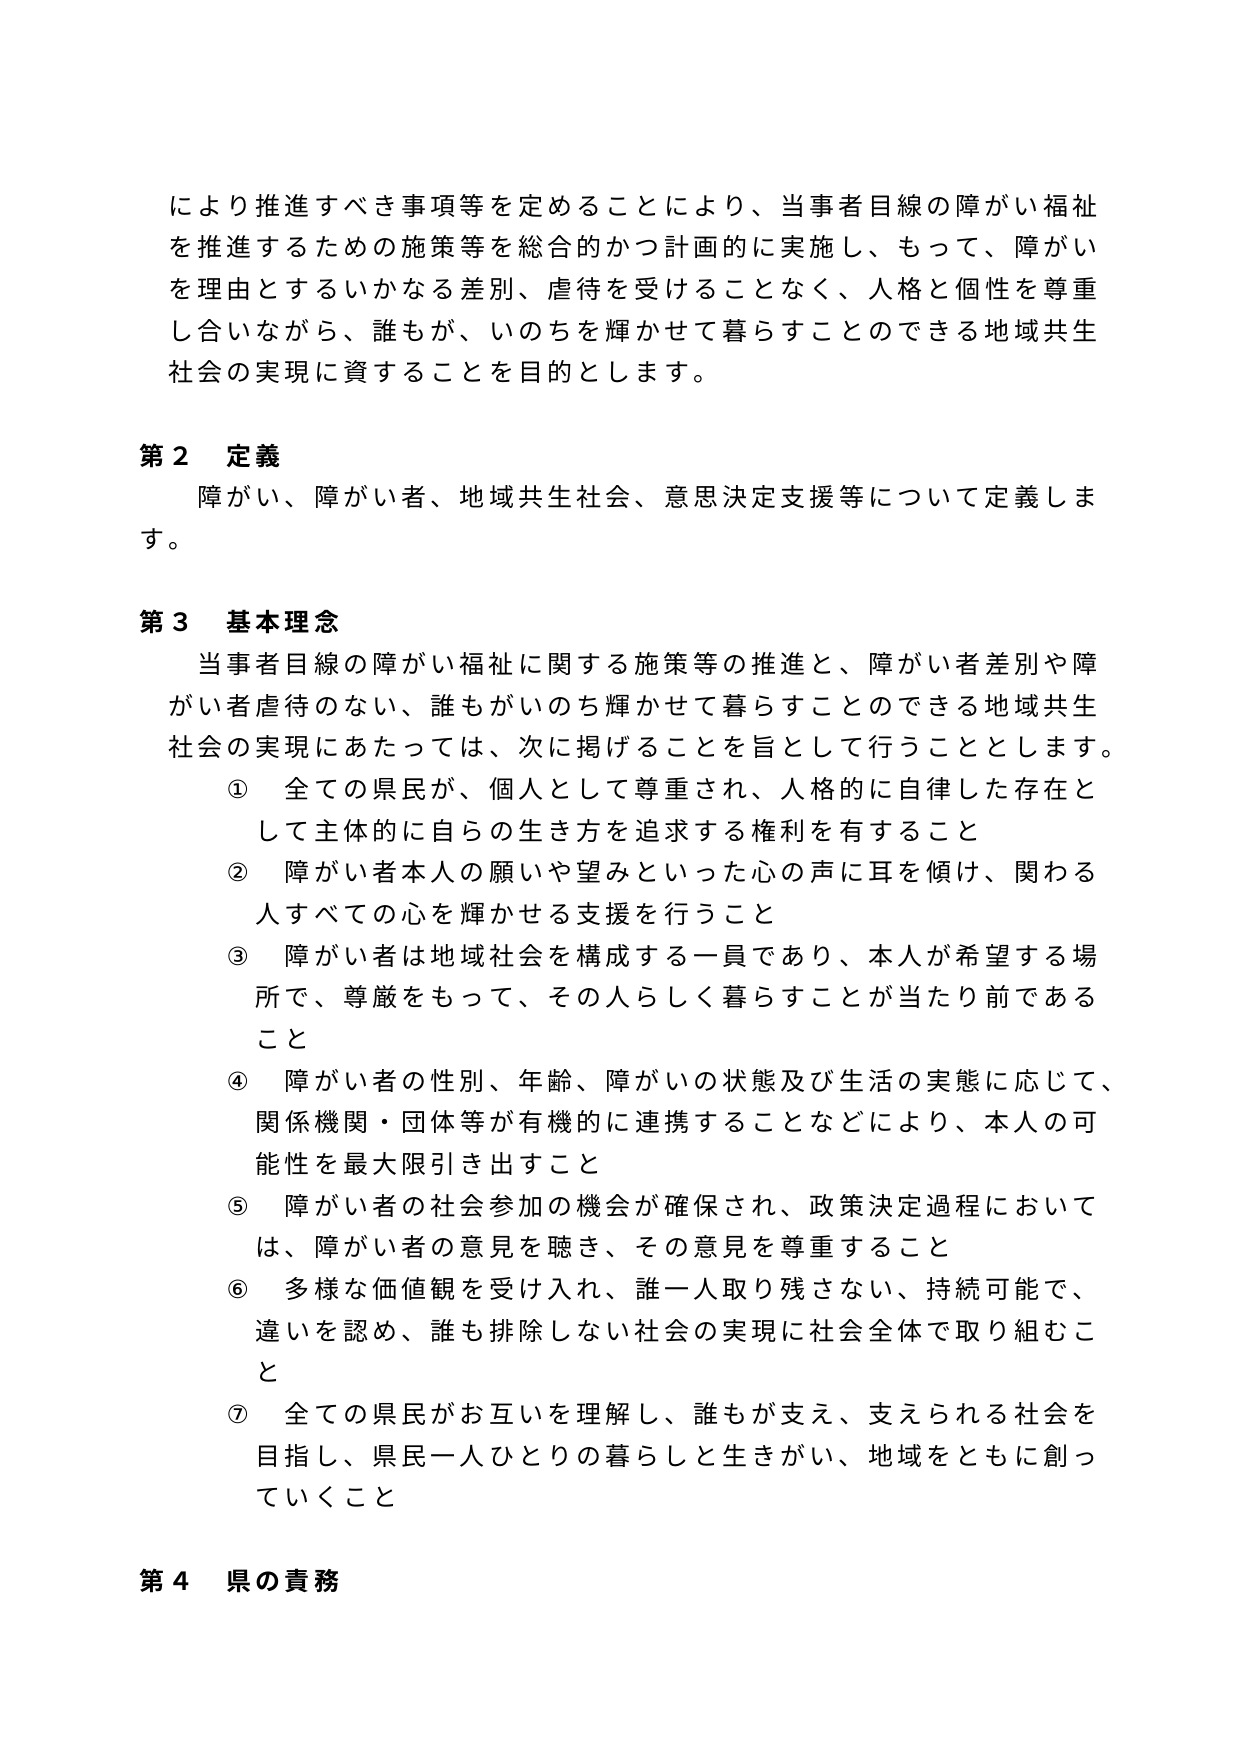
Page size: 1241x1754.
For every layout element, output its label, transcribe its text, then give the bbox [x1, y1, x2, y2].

text ④ 障がい者の性別、年齢、障がいの状態及び生活の実態に応じて、関係機関・団体等が有機的に連携することなどにより、本人の可能性を最大限引き出すこと [202, 1058, 1101, 1183]
text ⑤ 障がい者の社会参加の機会が確保され、政策決定過程においては、障がい者の意見を聴き、その意見を尊重すること [202, 1183, 1101, 1267]
text ⑦ 全ての県民がお互いを理解し、誰もが支え、支えられる社会を目指し、県民一人ひとりの暮らしと生きがい、地域をともに創っていくこと [202, 1392, 1101, 1517]
text 障がい、障がい者、地域共生社会、意思決定支援等について定義します。 [139, 475, 1101, 558]
text 第３ 基本理念 [139, 600, 1101, 642]
text 当事者目線の障がい福祉に関する施策等の推進と、障がい者差別や障がい者虐待のない、誰もがいのち輝かせて暮らすことのできる地域共生社会の実現にあたっては、次に掲げることを旨として行うこととします。 [168, 642, 1101, 767]
text ① 全ての県民が、個人として尊重され、人格的に自律した存在として主体的に自らの生き方を追求する権利を有すること [202, 767, 1101, 850]
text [168, 183, 1101, 392]
text ⑥ 多様な価値観を受け入れ、誰一人取り残さない、持続可能で、違いを認め、誰も排除しない社会の実現に社会全体で取り組むこと [202, 1267, 1101, 1392]
text ③ 障がい者は地域社会を構成する一員であり、本人が希望する場所で、尊厳をもって、その人らしく暮らすことが当たり前であること [202, 933, 1101, 1058]
text 第４ 県の責務 [139, 1558, 1101, 1600]
text 第２ 定義 [139, 433, 1101, 475]
text ② 障がい者本人の願いや望みといった心の声に耳を傾け、関わる人すべての心を輝かせる支援を行うこと [202, 850, 1101, 933]
